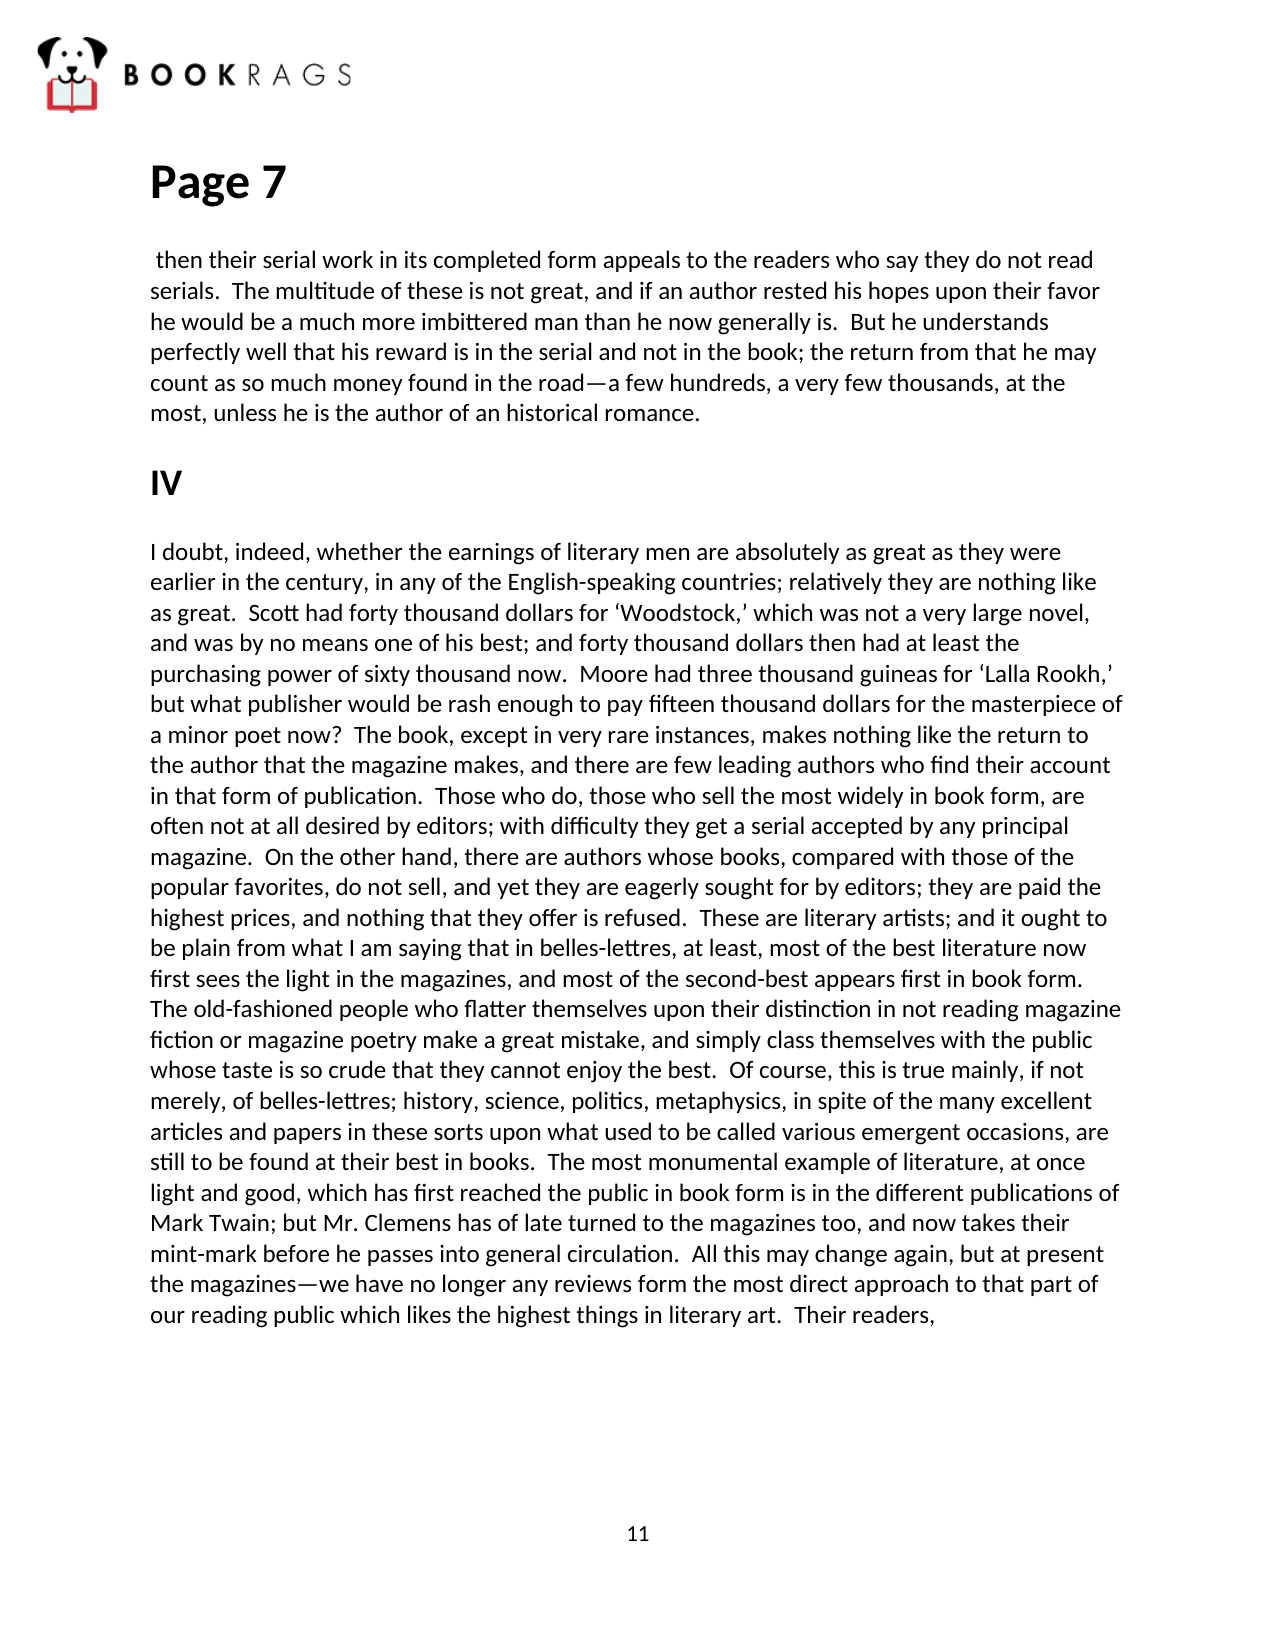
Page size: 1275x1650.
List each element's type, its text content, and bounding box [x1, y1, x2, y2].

picture [37, 37, 351, 113]
text I doubt, indeed, whether the earnings of literary men are absolutely as great as they were earlier in the century, in any of the English-speaking countries; relatively they are nothing like as great. Scott had forty thousand dollars for ‘Woodstock,’ which was not a very large novel, and was by no means one of his best; and forty thousand dollars then had at least the purchasing power of sixty thousand now. Moore had three thousand guineas for ‘Lalla Rookh,’ but what publisher would be rash enough to pay fifteen thousand dollars for the masterpiece of a minor poet now? The book, except in very rare instances, makes nothing like the return to the author that the magazine makes, and there are few leading authors who find their account in that form of publication. Those who do, those who sell the most widely in book form, are often not at all desired by editors; with difficulty they get a serial accepted by any principal magazine. On the other hand, there are authors whose books, compared with those of the popular favorites, do not sell, and yet they are eagerly sought for by editors; they are paid the highest prices, and nothing that they offer is refused. These are literary artists; and it ought to be plain from what I am saying that in belles-lettres, at least, most of the best literature now first sees the light in the magazines, and most of the second-best appears first in book form. The old-fashioned people who flatter themselves upon their distinction in not reading magazine fiction or magazine poetry make a great mistake, and simply class themselves with the public whose taste is so crude that they cannot enjoy the best. Of course, this is true mainly, if not merely, of belles-lettres; history, science, politics, metaphysics, in spite of the many excellent articles and papers in these sorts upon what used to be called various emergent occasions, are still to be found at their best in books. The most monumental example of literature, at once light and good, which has first reached the public in book form is in the different publications of Mark Twain; but Mr. Clemens has of late turned to the magazines too, and now takes their mint-mark before he passes into general circulation. All this may change again, but at present the magazines—­we have no longer any reviews form the most direct approach to that part of our reading public which likes the highest things in literary art. Their readers, [150, 536, 1125, 1329]
text then their serial work in its completed form appeals to the readers who say they do not read serials. The multitude of these is not great, and if an author rested his hopes upon their favor he would be a much more imbittered man than he now generally is. But he understands perfectly well that his reward is in the serial and not in the book; the return from that he may count as so much money found in the road—­a few hundreds, a very few thousands, at the most, unless he is the author of an historical romance. [150, 244, 1125, 428]
text IV [150, 459, 1125, 505]
text Page 7 [150, 150, 1125, 211]
